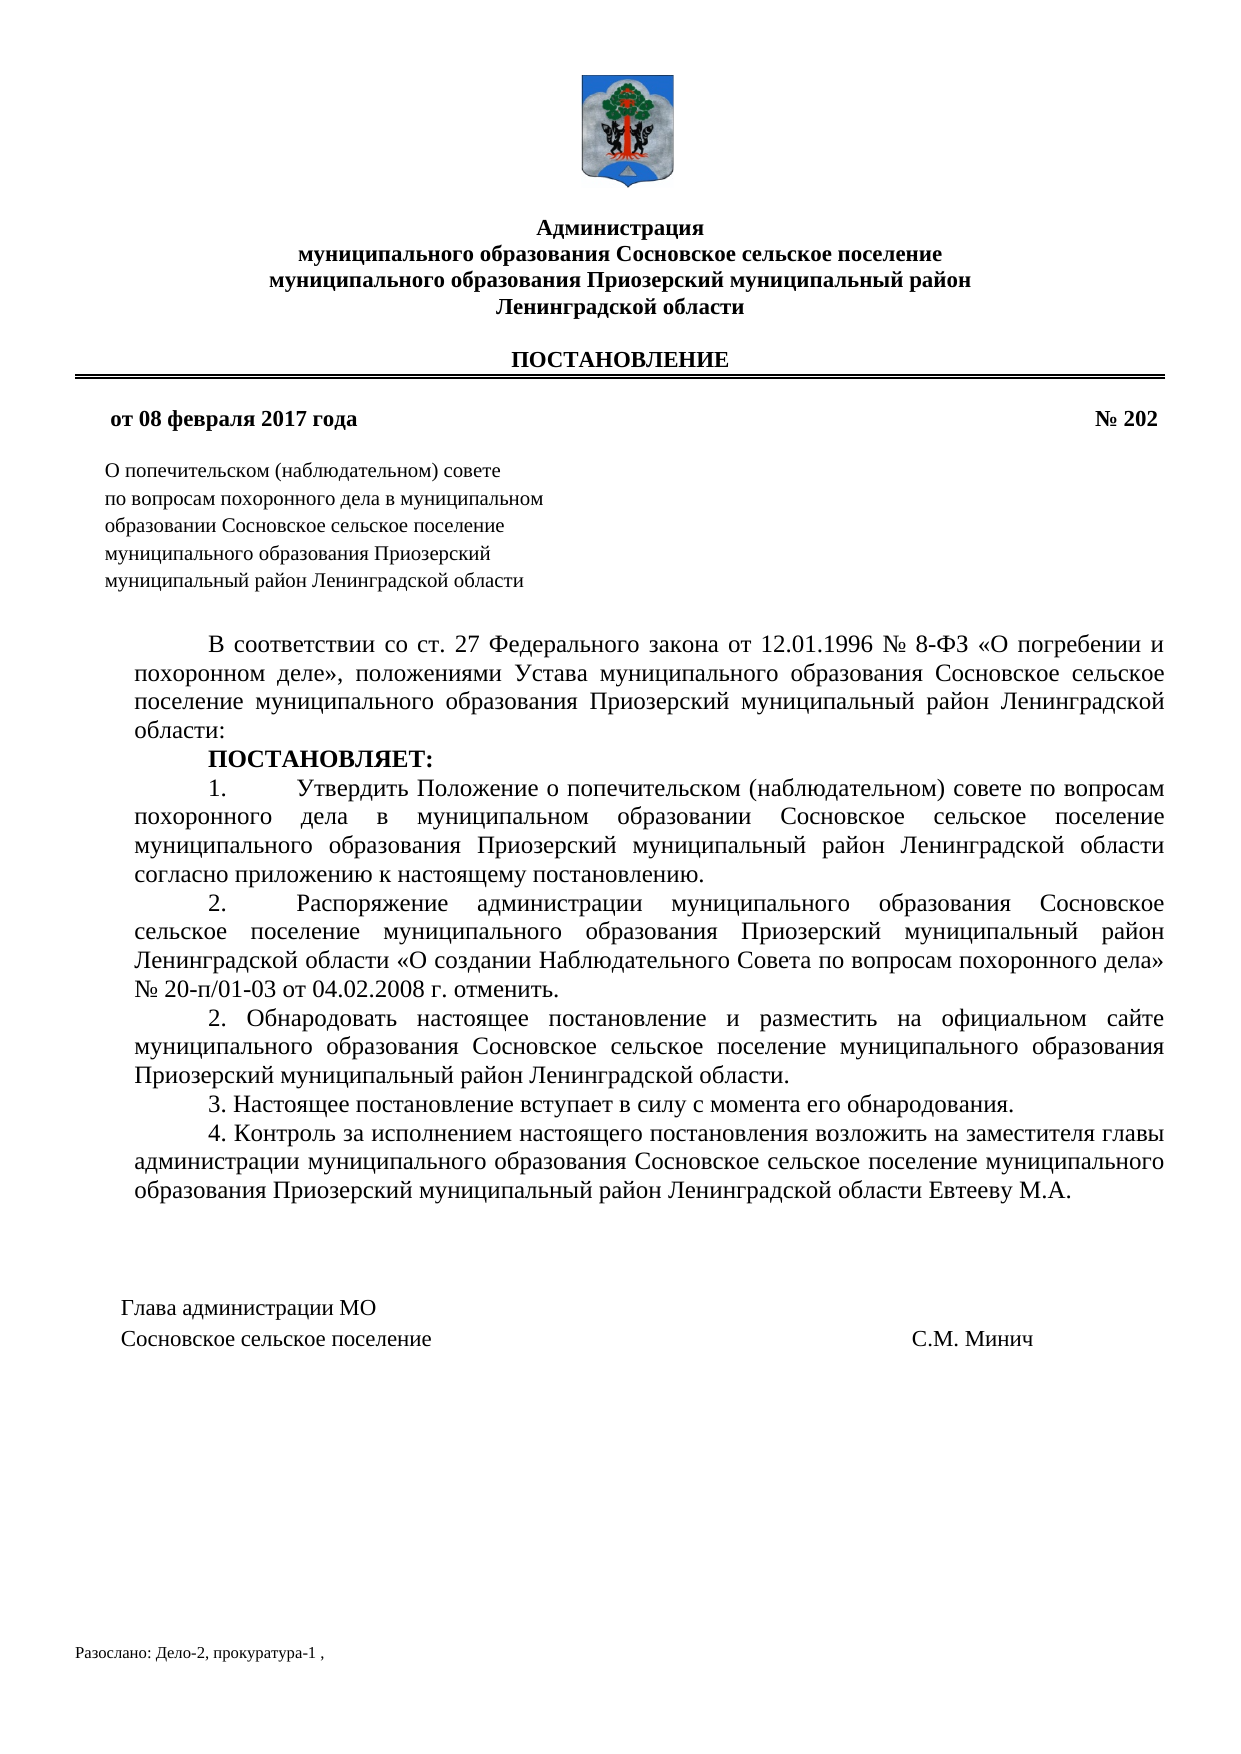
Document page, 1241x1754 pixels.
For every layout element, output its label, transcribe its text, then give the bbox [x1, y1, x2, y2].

text муниципальный район Ленинградской области [104, 568, 1165, 592]
list Утвердить Положение о попечительском (наблюдательном) совете по вопросам похоронного дела в муниципальном образовании Сосновское сельское поселение муниципального образования Приозерский муниципальный район Ленинградской области согласно приложению к настоящему постановлению. [134, 773, 1165, 888]
text муниципального образования Приозерский [104, 541, 1165, 565]
text ПОСТАНОВЛЯЕТ: [134, 744, 1165, 773]
text 4. Контроль за исполнением настоящего постановления возложить на заместителя главы администрации муниципального образования Сосновское сельское поселение муниципального образования Приозерский муниципальный район Ленинградской области Евтееву М.А. [134, 1118, 1165, 1204]
title Разослано: Дело-2, прокуратура-1 , [75, 1642, 1165, 1662]
text от 08 февраля 2017 года № 202 [104, 405, 1165, 431]
text по вопросам похоронного дела в муниципальном [104, 485, 1165, 509]
text образовании Сосновское сельское поселение [104, 513, 1165, 537]
text В соответствии со ст. 27 Федерального закона от 12.01.1996 № 8-ФЗ «О погребении и похоронном деле», положениями Устава муниципального образования Сосновское сельское поселение муниципального образования Приозерский муниципальный район Ленинградской области: [134, 629, 1165, 744]
text муниципального образования Сосновское сельское поселение [75, 240, 1165, 267]
text 2. Обнародовать настоящее постановление и разместить на официальном сайте муниципального образования Сосновское сельское поселение муниципального образования Приозерский муниципальный район Ленинградской области. [134, 1003, 1165, 1089]
text ПОСТАНОВЛЕНИЕ [75, 346, 1165, 374]
text Глава администрации МО [75, 1294, 1165, 1321]
text Ленинградской области [75, 293, 1165, 319]
picture [581, 75, 674, 188]
text Администрация [75, 214, 1165, 240]
text О попечительском (наблюдательном) совете [104, 458, 1165, 482]
text 3. Настоящее постановление вступает в силу с момента его обнародования. [134, 1089, 1165, 1118]
text Сосновское сельское поселение С.М. Минич [75, 1325, 1165, 1351]
list Распоряжение администрации муниципального образования Сосновское сельское поселение муниципального образования Приозерский муниципальный район Ленинградской области «О создании Наблюдательного Совета по вопросам похоронного дела» № 20-п/01-03 от 04.02.2008 г. отменить. [134, 888, 1165, 1003]
text муниципального образования Приозерский муниципальный район [75, 267, 1165, 293]
